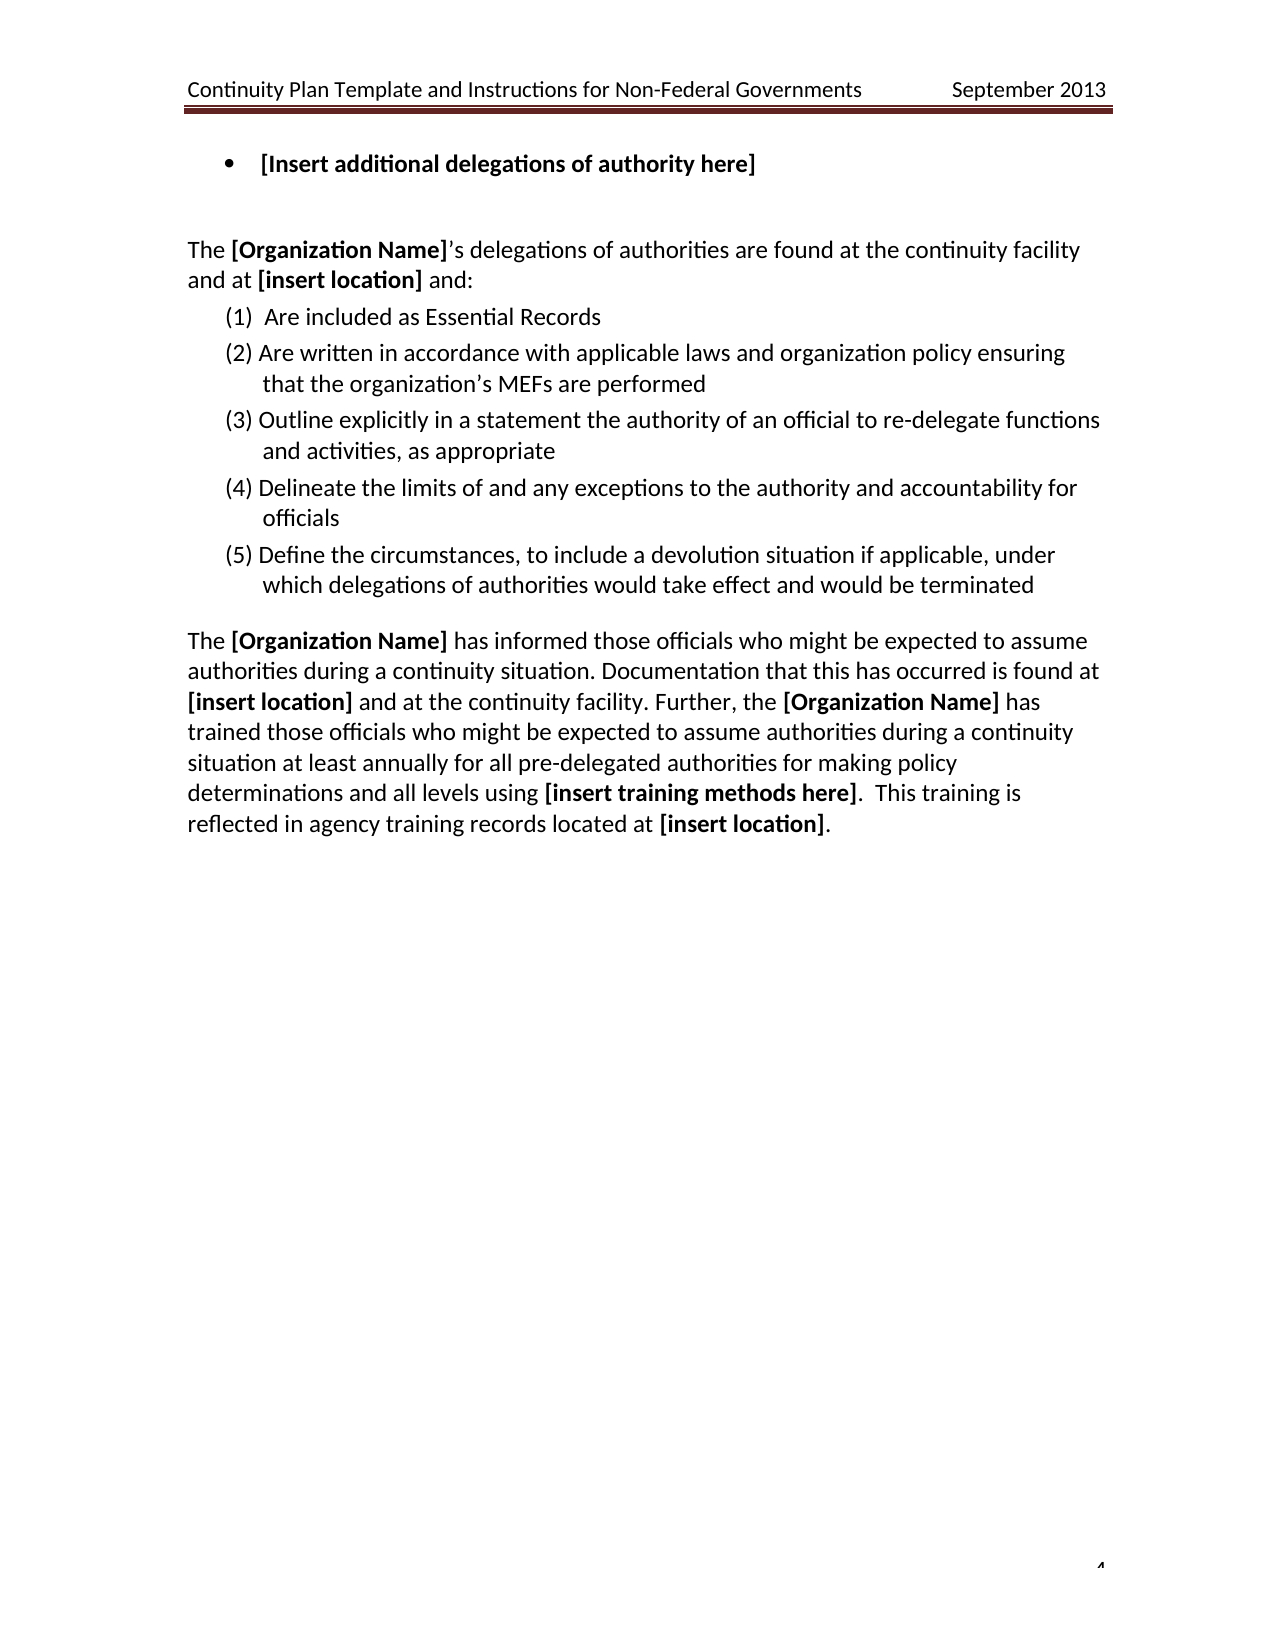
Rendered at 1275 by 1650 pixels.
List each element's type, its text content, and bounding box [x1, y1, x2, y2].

text (5) Define the circumstances, to include a devolution situation if applicable, under which delegations of authorities would take effect and would be terminated [225, 539, 1107, 600]
text The [Organization Name] has informed those officials who might be expected to assume authorities during a continuity situation. Documentation that this has occurred is found at [insert location] and at the continuity facility. Further, the [Organization Name] has trained those officials who might be expected to assume authorities during a continuity situation at least annually for all pre-delegated authorities for making policy determinations and all levels using [insert training methods here]. This training is reflected in agency training records located at [insert location]. [187, 625, 1107, 838]
text (1) Are included as Essential Records [225, 301, 1127, 331]
text (3) Outline explicitly in a statement the authority of an official to re-delegate functions and activities, as appropriate [225, 404, 1127, 466]
text The [Organization Name]’s delegations of authorities are found at the continuity facility and at [insert location] and: [187, 234, 1083, 295]
text (4) Delineate the limits of and any exceptions to the authority and accountability for officials [225, 472, 1127, 533]
text (2) Are written in accordance with applicable laws and organization policy ensuring that the organization’s MEFs are performed [225, 337, 1082, 398]
subtitle  [Insert additional delegations of authority here] [225, 148, 1127, 178]
